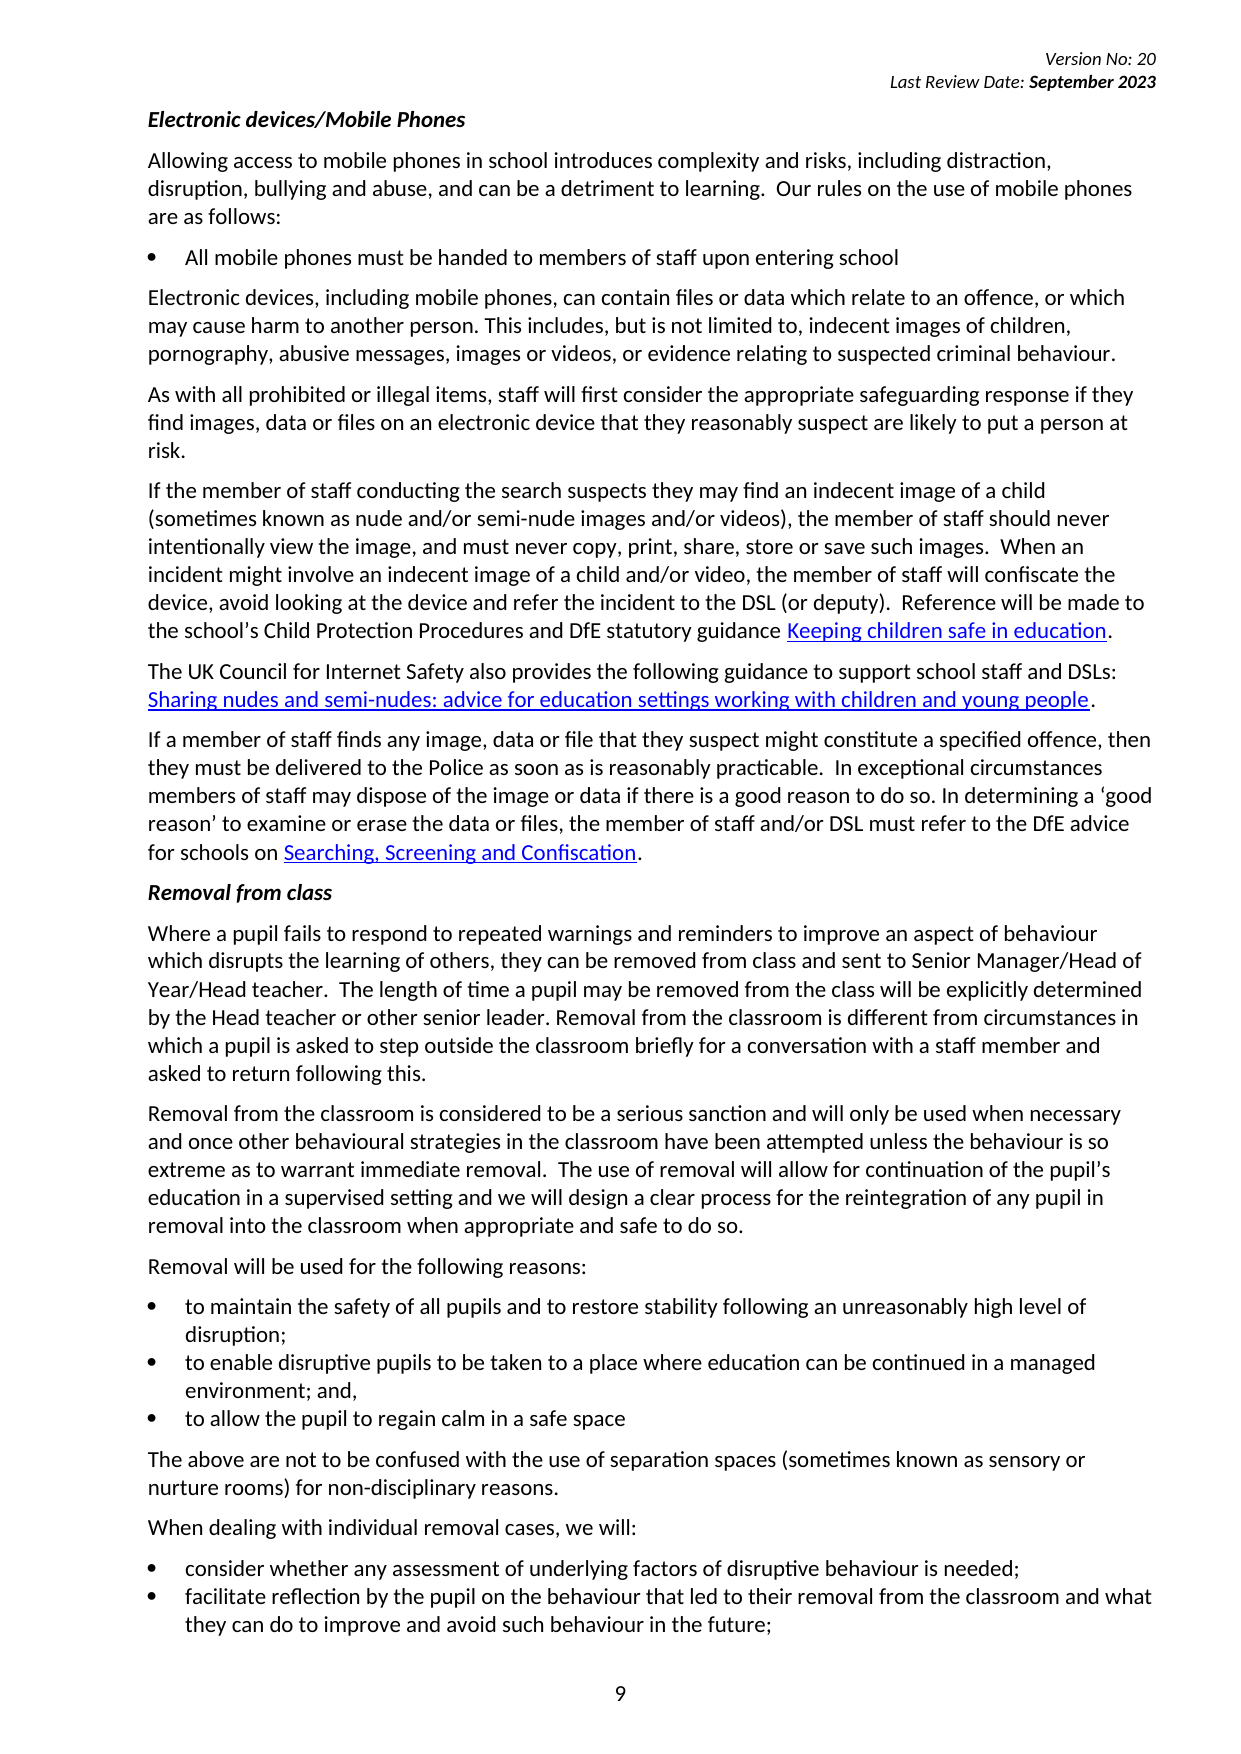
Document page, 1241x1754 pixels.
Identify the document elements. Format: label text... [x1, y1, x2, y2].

list to enable disruptive pupils to be taken to a place where education can be continued in a managed environment; and, [148, 1348, 1157, 1404]
text Removal from the classroom is considered to be a serious sanction and will only be used when necessary and once other behavioural strategies in the classroom have been attempted unless the behaviour is so extreme as to warrant immediate removal. The use of removal will allow for continuation of the pupil’s education in a supervised setting and we will design a clear process for the reintegration of any pupil in removal into the classroom when appropriate and safe to do so. [148, 1099, 1157, 1239]
list All mobile phones must be handed to members of staff upon entering school [148, 243, 1157, 271]
text As with all prohibited or illegal items, staff will first consider the appropriate safeguarding response if they find images, data or files on an electronic device that they reasonably suspect are likely to put a person at risk. [148, 380, 1157, 464]
subtitle Removal from class [148, 878, 1157, 906]
text If the member of staff conducting the search suspects they may find an indecent image of a child (sometimes known as nude and/or semi-nude images and/or videos), the member of staff should never intentionally view the image, and must never copy, print, share, store or save such images. When an incident might involve an indecent image of a child and/or video, the member of staff will confiscate the device, avoid looking at the device and refer the incident to the DSL (or deputy). Reference will be made to the school’s Child Protection Procedures and DfE statutory guidance Keeping children safe in education. [148, 476, 1157, 644]
text Removal will be used for the following reasons: [148, 1252, 1157, 1280]
text The above are not to be confused with the use of separation spaces (sometimes known as sensory or nurture rooms) for non-disciplinary reasons. [148, 1445, 1157, 1501]
list to maintain the safety of all pupils and to restore stability following an unreasonably high level of disruption; [148, 1292, 1157, 1348]
text Where a pupil fails to respond to repeated warnings and reminders to improve an aspect of behaviour which disrupts the learning of others, they can be removed from class and sent to Senior Manager/Head of Year/Head teacher. The length of time a pupil may be removed from the class will be explicitly determined by the Head teacher or other senior leader. Removal from the classroom is different from circumstances in which a pupil is asked to step outside the classroom briefly for a conversation with a staff member and asked to return following this. [148, 919, 1157, 1087]
text When dealing with individual removal cases, we will: [148, 1513, 1157, 1542]
list facilitate reflection by the pupil on the behaviour that led to their removal from the classroom and what they can do to improve and avoid such behaviour in the future; [148, 1582, 1157, 1638]
text If a member of staff finds any image, data or file that they suspect might constitute a specified offence, then they must be delivered to the Police as soon as is reasonably practicable. In exceptional circumstances members of staff may dispose of the image or data if there is a good reason to do so. In determining a ‘good reason’ to examine or erase the data or files, the member of staff and/or DSL must refer to the DfE advice for schools on Searching, Screening and Confiscation. [148, 726, 1157, 866]
subtitle Electronic devices/Mobile Phones [83, 106, 1157, 134]
text Electronic devices, including mobile phones, can contain files or data which relate to an offence, or which may cause harm to another person. This includes, but is not limited to, indecent images of children, pornography, abusive messages, images or videos, or evidence relating to suspected criminal behaviour. [148, 283, 1157, 367]
text The UK Council for Internet Safety also provides the following guidance to support school staff and DSLs: Sharing nudes and semi-nudes: advice for education settings working with children and young people. [148, 657, 1157, 713]
list to allow the pupil to regain calm in a safe space [148, 1404, 1157, 1432]
list consider whether any assessment of underlying factors of disruptive behaviour is needed; [148, 1554, 1157, 1582]
text Allowing access to mobile phones in school introduces complexity and risks, including distraction, disruption, bullying and abuse, and can be a detriment to learning. Our rules on the use of mobile phones are as follows: [148, 146, 1157, 230]
